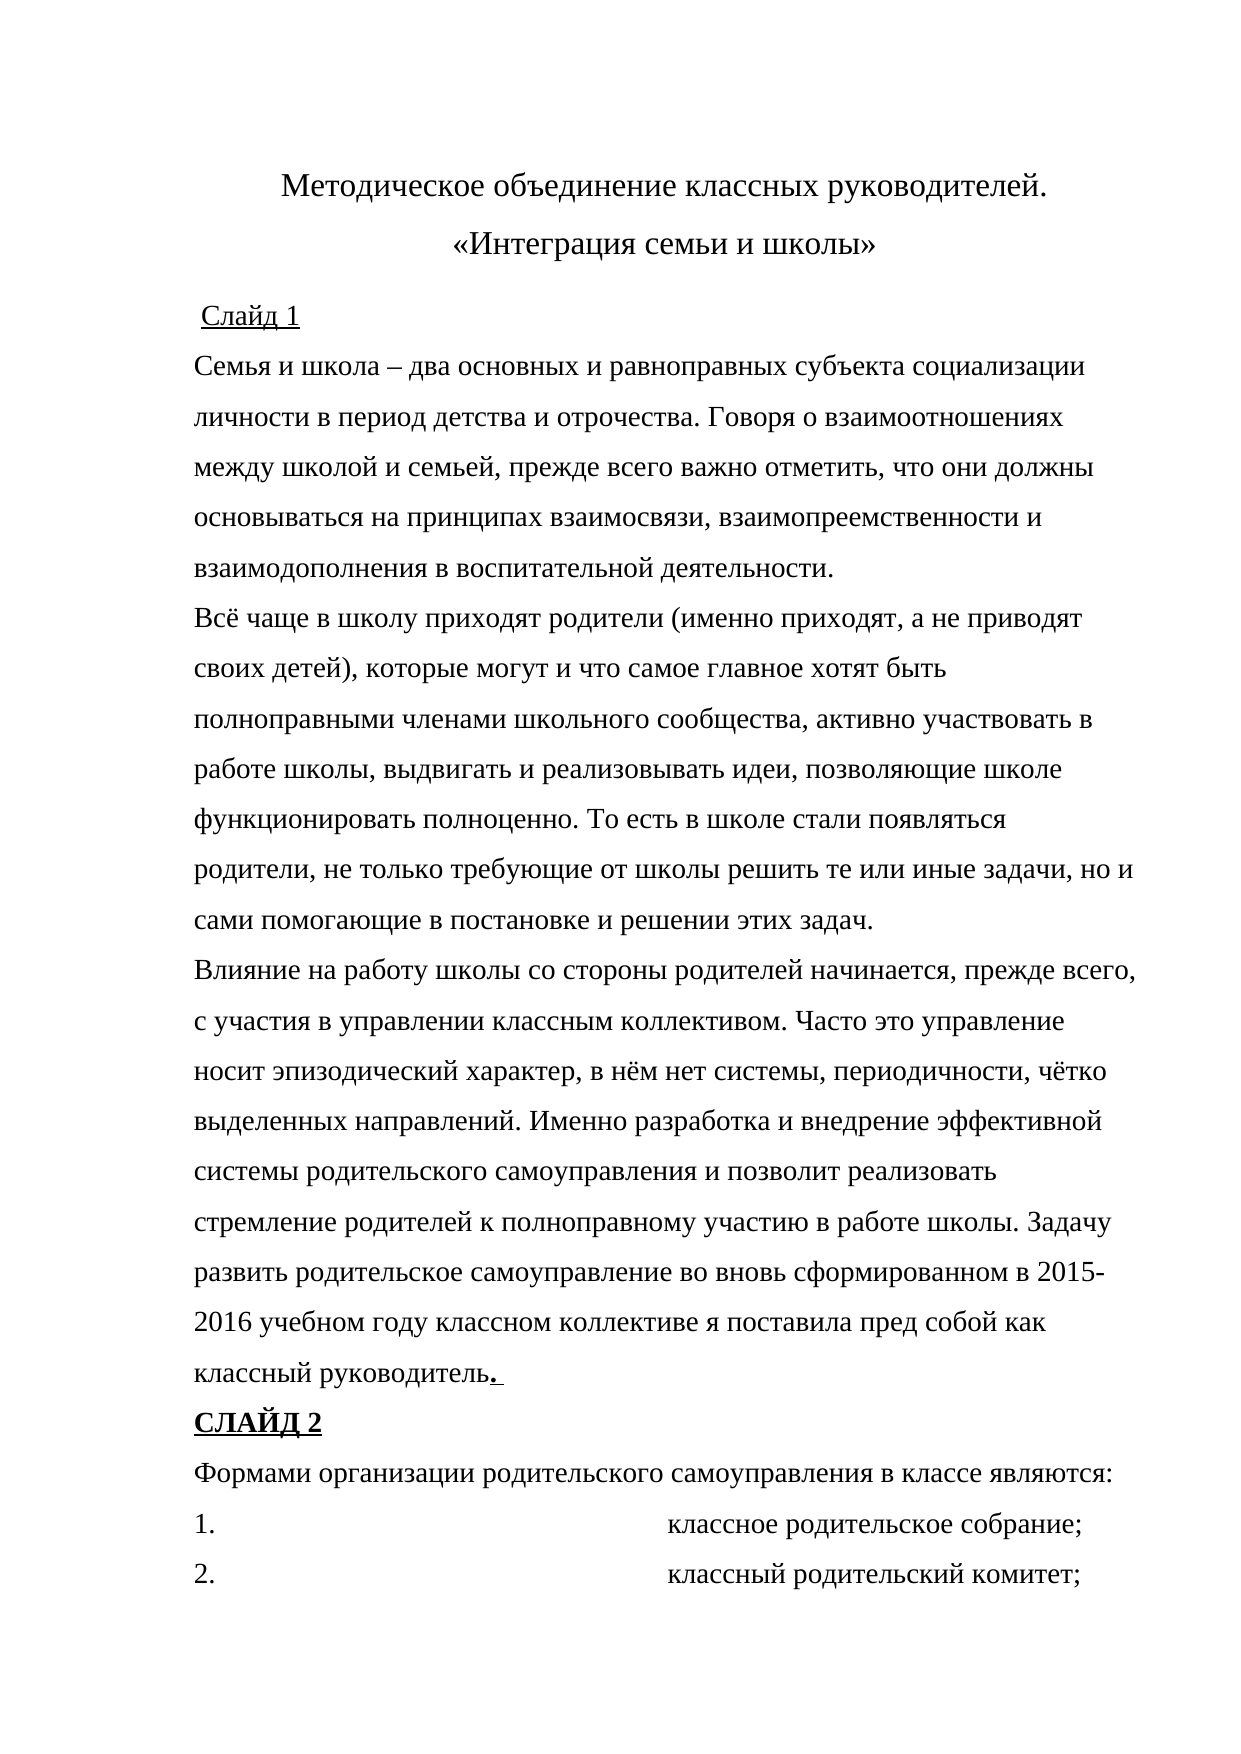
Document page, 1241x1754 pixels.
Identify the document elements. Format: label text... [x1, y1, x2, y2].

text «Интеграция семьи и школы» [177, 223, 1152, 261]
text Методическое объединение классных руководителей. [177, 165, 1152, 203]
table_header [179, 283, 1152, 1618]
